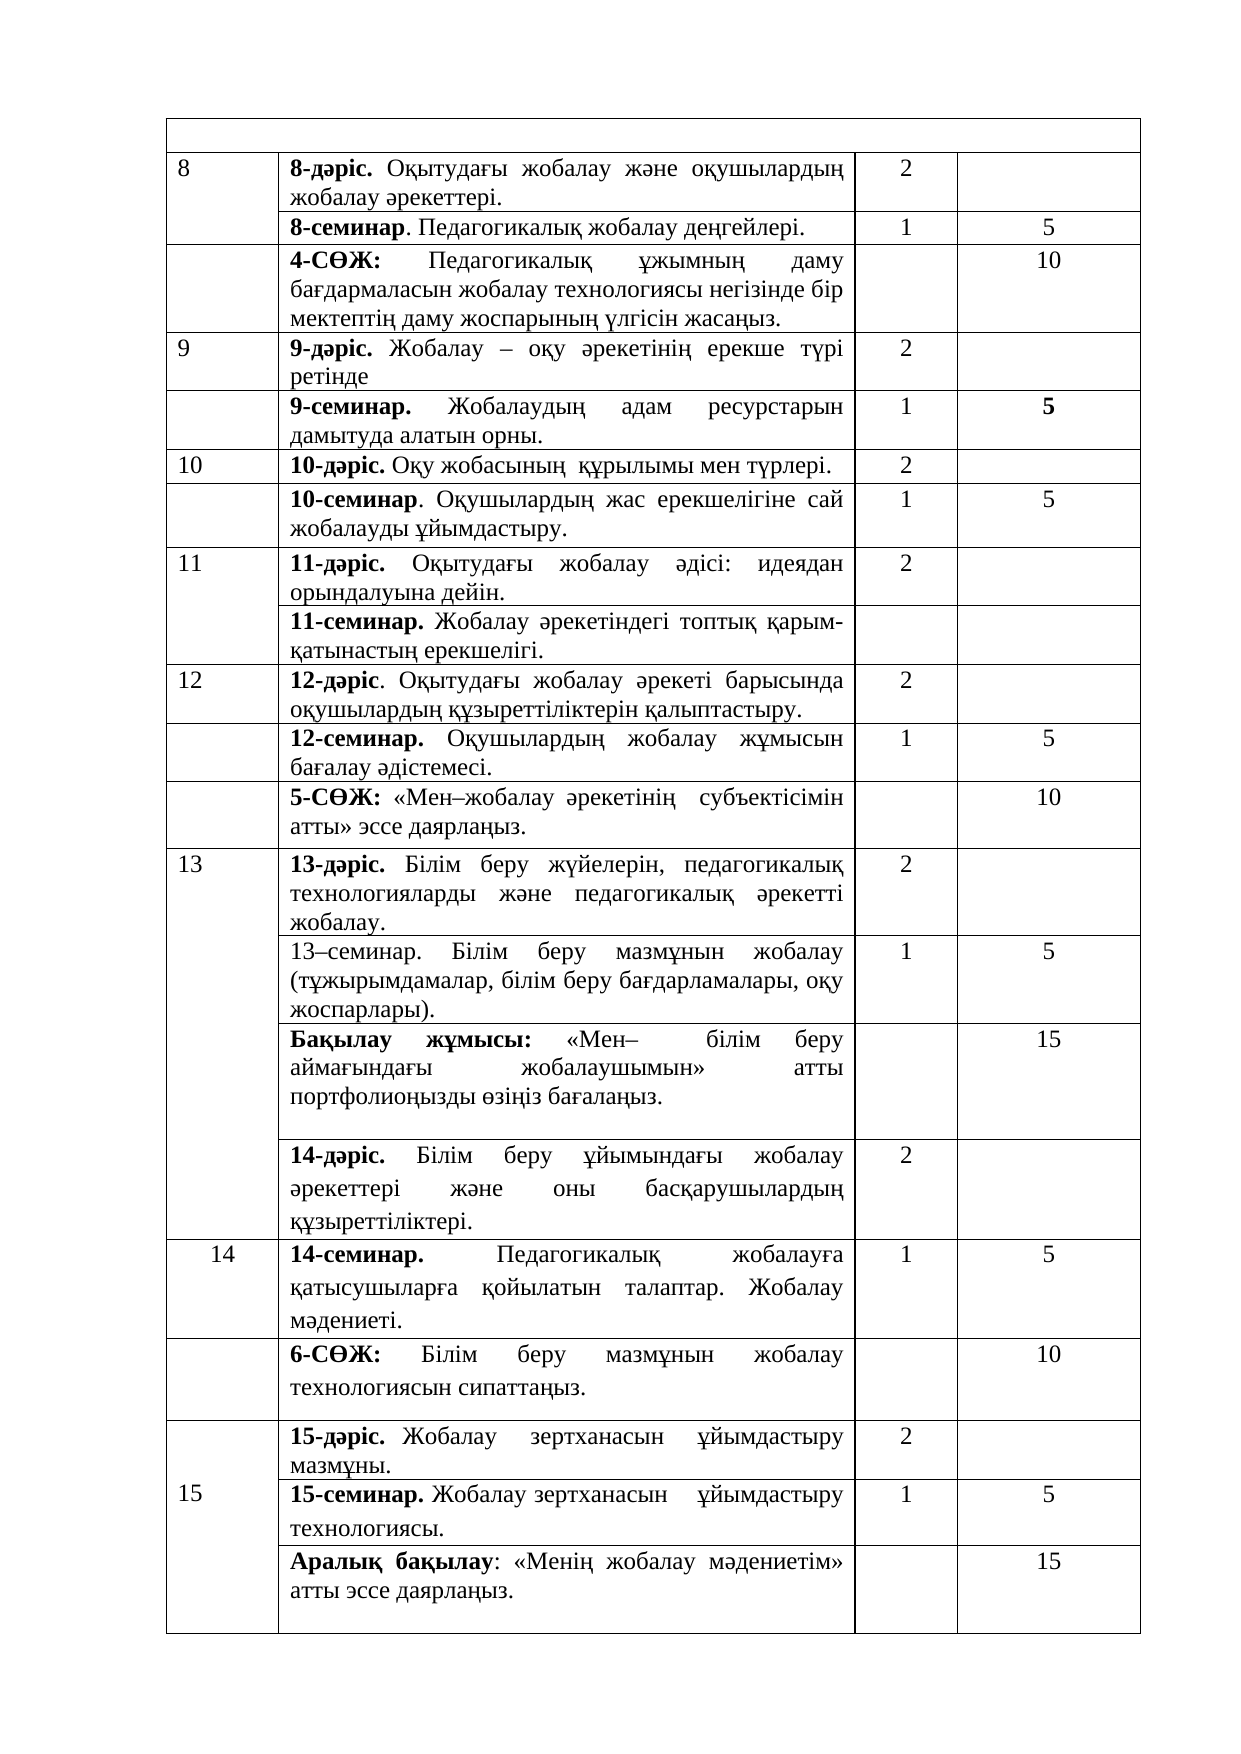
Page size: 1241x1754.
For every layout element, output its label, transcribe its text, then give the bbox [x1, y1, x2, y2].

table_cell 2 [856, 548, 957, 605]
table_cell [958, 1421, 1140, 1478]
table_cell 5 [958, 391, 1140, 449]
table_cell [167, 1339, 278, 1420]
table_cell [856, 1339, 957, 1420]
table_cell 2 [856, 1421, 957, 1478]
table_cell [958, 1140, 1140, 1238]
table_cell [167, 245, 278, 332]
table_cell [856, 606, 957, 664]
table_cell 8-дәріс. Оқытудағы жобалау және оқушылардың жобалау әрекеттері. [279, 153, 854, 211]
table_cell 14-дәріс. Білім беру ұйымындағы жобалау әрекеттері және оны басқарушылардың құзыреттіліктері. [279, 1140, 854, 1238]
table_cell 8 [167, 153, 278, 244]
table_cell 11 [167, 548, 278, 664]
table_cell [167, 391, 278, 449]
table_cell 6-CӨЖ: Білім беру мазмұнын жобалау технологиясын сипаттаңыз. [279, 1339, 854, 1420]
table_cell Аралық бақылау: «Менің жобалау мәдениетім» атты эссе даярлаңыз. [279, 1546, 854, 1632]
table_cell 11-семинар. Жобалау әрекетіндегі топтық қарым-қатынастың ерекшелігі. [279, 606, 854, 664]
table_cell 4-CӨЖ: Педагогикалық ұжымның даму бағдармаласын жобалау технологиясы негізінде бір мектептің даму жоспарының үлгісін жасаңыз. [279, 245, 854, 332]
table_cell 12 [167, 665, 278, 722]
table_cell 9 [167, 333, 278, 390]
table_cell 15 [958, 1546, 1140, 1632]
table_cell [856, 245, 957, 332]
table_cell 10 [958, 245, 1140, 332]
table_cell [958, 849, 1140, 935]
table_cell 5 [958, 212, 1140, 244]
table_cell 15 [167, 1421, 278, 1632]
table_cell 5 [958, 724, 1140, 781]
table_cell 10 [958, 1339, 1140, 1420]
table_cell [856, 1024, 957, 1139]
table_cell 2 [856, 1140, 957, 1238]
table_cell 12-дәріс. Оқытудағы жобалау әрекеті барысында оқушылардың құзыреттіліктерін қалыптастыру. [279, 665, 854, 722]
table_cell 13 [167, 849, 278, 1238]
table_cell 2 [856, 450, 957, 483]
table_cell 1 [856, 1240, 957, 1338]
table_cell [167, 484, 278, 547]
table_cell 8-семинар. Педагогикалық жобалау деңгейлері. [279, 212, 854, 244]
table_cell 2 [856, 665, 957, 722]
table_cell [958, 606, 1140, 664]
table_cell [167, 724, 278, 781]
table_cell 15-дәріс. Жобалау зертханасын ұйымдастыру мазмұны. [279, 1421, 854, 1478]
table_cell 10 [958, 782, 1140, 848]
table_cell [958, 665, 1140, 722]
table_cell 12-семинар. Оқушылардың жобалау жұмысын бағалау әдістемесі. [279, 724, 854, 781]
table_cell 5 [958, 1240, 1140, 1338]
table_cell 9-семинар. Жобалаудың адам ресурстарын дамытуда алатын орны. [279, 391, 854, 449]
table_cell [167, 782, 278, 848]
table_cell Бақылау жұмысы: «Мен– білім беру аймағындағы жобалаушымын» атты портфолиоңызды өзіңіз бағалаңыз. [279, 1024, 854, 1139]
table_cell 5 [958, 484, 1140, 547]
table_cell 5 [958, 936, 1140, 1023]
table_cell 5-CӨЖ: «Мен–жобалау әрекетінің субъектісімін атты» эссе даярлаңыз. [279, 782, 854, 848]
table_cell [958, 333, 1140, 390]
table_cell 11-дәріс. Оқытудағы жобалау әдісі: идеядан орындалуына дейін. [279, 548, 854, 605]
table_cell 1 [856, 484, 957, 547]
table_cell 1 [856, 724, 957, 781]
table_cell 1 [856, 1480, 957, 1545]
table_cell 2 [856, 849, 957, 935]
table_cell 5 [958, 1480, 1140, 1545]
table_cell 14-семинар. Педагогикалық жобалауға қатысушыларға қойылатын талаптар. Жобалау мәдениеті. [279, 1240, 854, 1338]
table_cell 1 [856, 212, 957, 244]
table_cell 14 [167, 1240, 278, 1338]
table_cell 15 [958, 1024, 1140, 1139]
table_cell 10-семинар. Оқушылардың жас ерекшелігіне сай жобалауды ұйымдастыру. [279, 484, 854, 547]
table_cell 2 [856, 333, 957, 390]
table_cell [856, 782, 957, 848]
table_cell 1 [856, 391, 957, 449]
table_cell 2 [856, 153, 957, 211]
table_cell 10 [167, 450, 278, 483]
table_cell 9-дәріс. Жобалау – оқу әрекетінің ерекше түрі ретінде [279, 333, 854, 390]
table_cell 13–семинар. Білім беру мазмұнын жобалау (тұжырымдамалар, білім беру бағдарламалары, оқу жоспарлары). [279, 936, 854, 1023]
table_cell [856, 1546, 957, 1632]
table_cell [958, 153, 1140, 211]
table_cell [167, 119, 1140, 152]
table_cell [958, 548, 1140, 605]
table_cell 10-дәріс. Оқу жобасының құрылымы мен түрлері. [279, 450, 854, 483]
table_cell 13-дәріс. Білім беру жүйелерін, педагогикалық технологияларды және педагогикалық әрекетті жобалау. [279, 849, 854, 935]
table_cell 15-семинар. Жобалау зертханасын ұйымдастыру технологиясы. [279, 1480, 854, 1545]
table_cell [958, 450, 1140, 483]
table_cell 1 [856, 936, 957, 1023]
